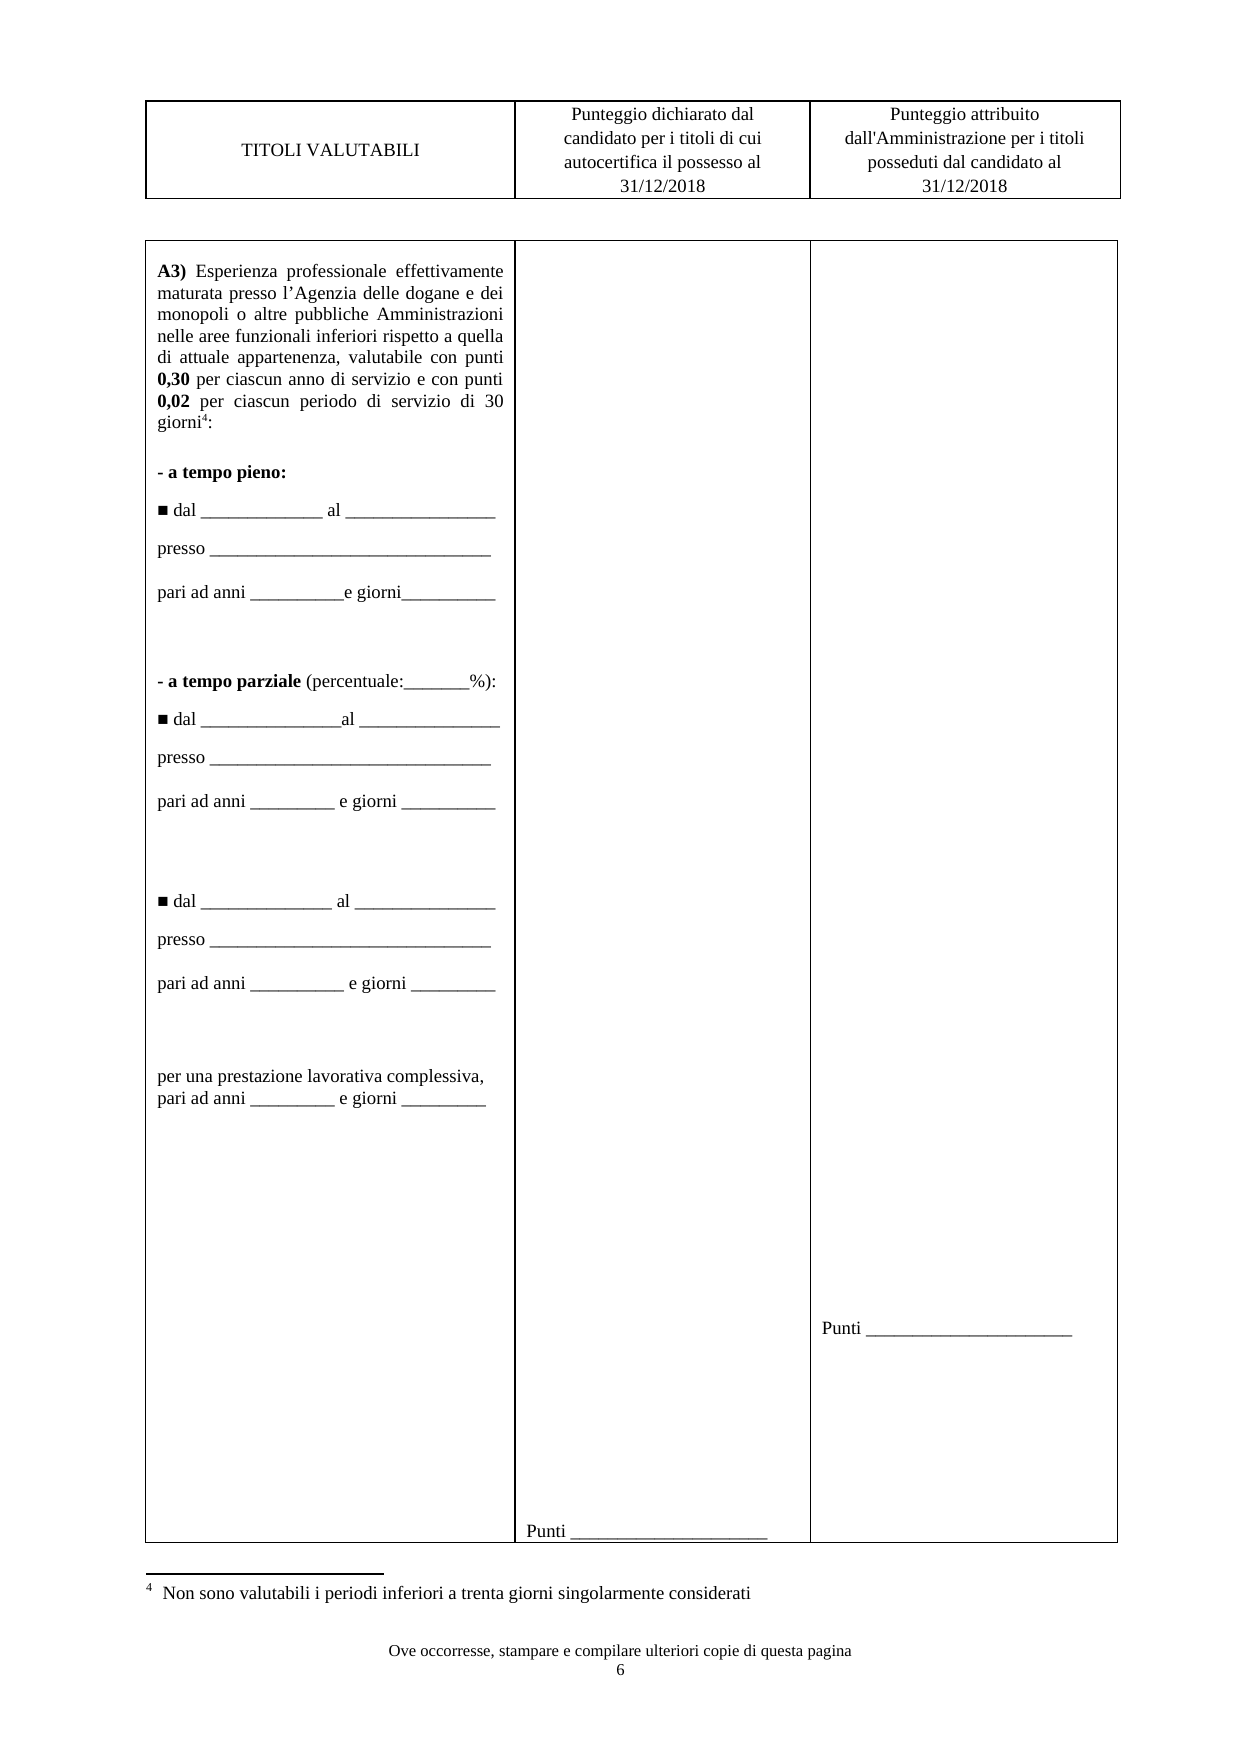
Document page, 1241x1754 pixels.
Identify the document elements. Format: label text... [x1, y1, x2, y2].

table_header Punti _____________________ [516, 241, 810, 1542]
table_header Punti ______________________ [811, 241, 1117, 1542]
table_header A3) Esperienza professionale effettivamente maturata presso l’Agenzia delle dogane e dei monopoli o altre pubbliche Amministrazioni nelle aree funzionali inferiori rispetto a quella di attuale appartenenza, valutabile con punti 0,30 per ciascun anno di servizio e con punti 0,02 per ciascun periodo di servizio di 30 giorni: - a tempo pieno: ■ dal _____________ al ________________ presso ______________________________ pari ad anni __________e giorni__________ - a tempo parziale (percentuale:_______%): ■ dal _______________al _______________ presso ______________________________ pari ad anni _________ e giorni __________ ■ dal ______________ al _______________ presso ______________________________ pari ad anni __________ e giorni _________ per una prestazione lavorativa complessiva, pari ad anni _________ e giorni _________ [146, 241, 514, 1542]
table_header Punteggio dichiarato dal candidato per i titoli di cui autocertifica il possesso al 31/12/2018 [516, 102, 809, 197]
table_header TITOLI VALUTABILI [147, 102, 514, 197]
table_header Punteggio attribuito dall'Amministrazione per i titoli posseduti dal candidato al 31/12/2018 [811, 102, 1120, 197]
